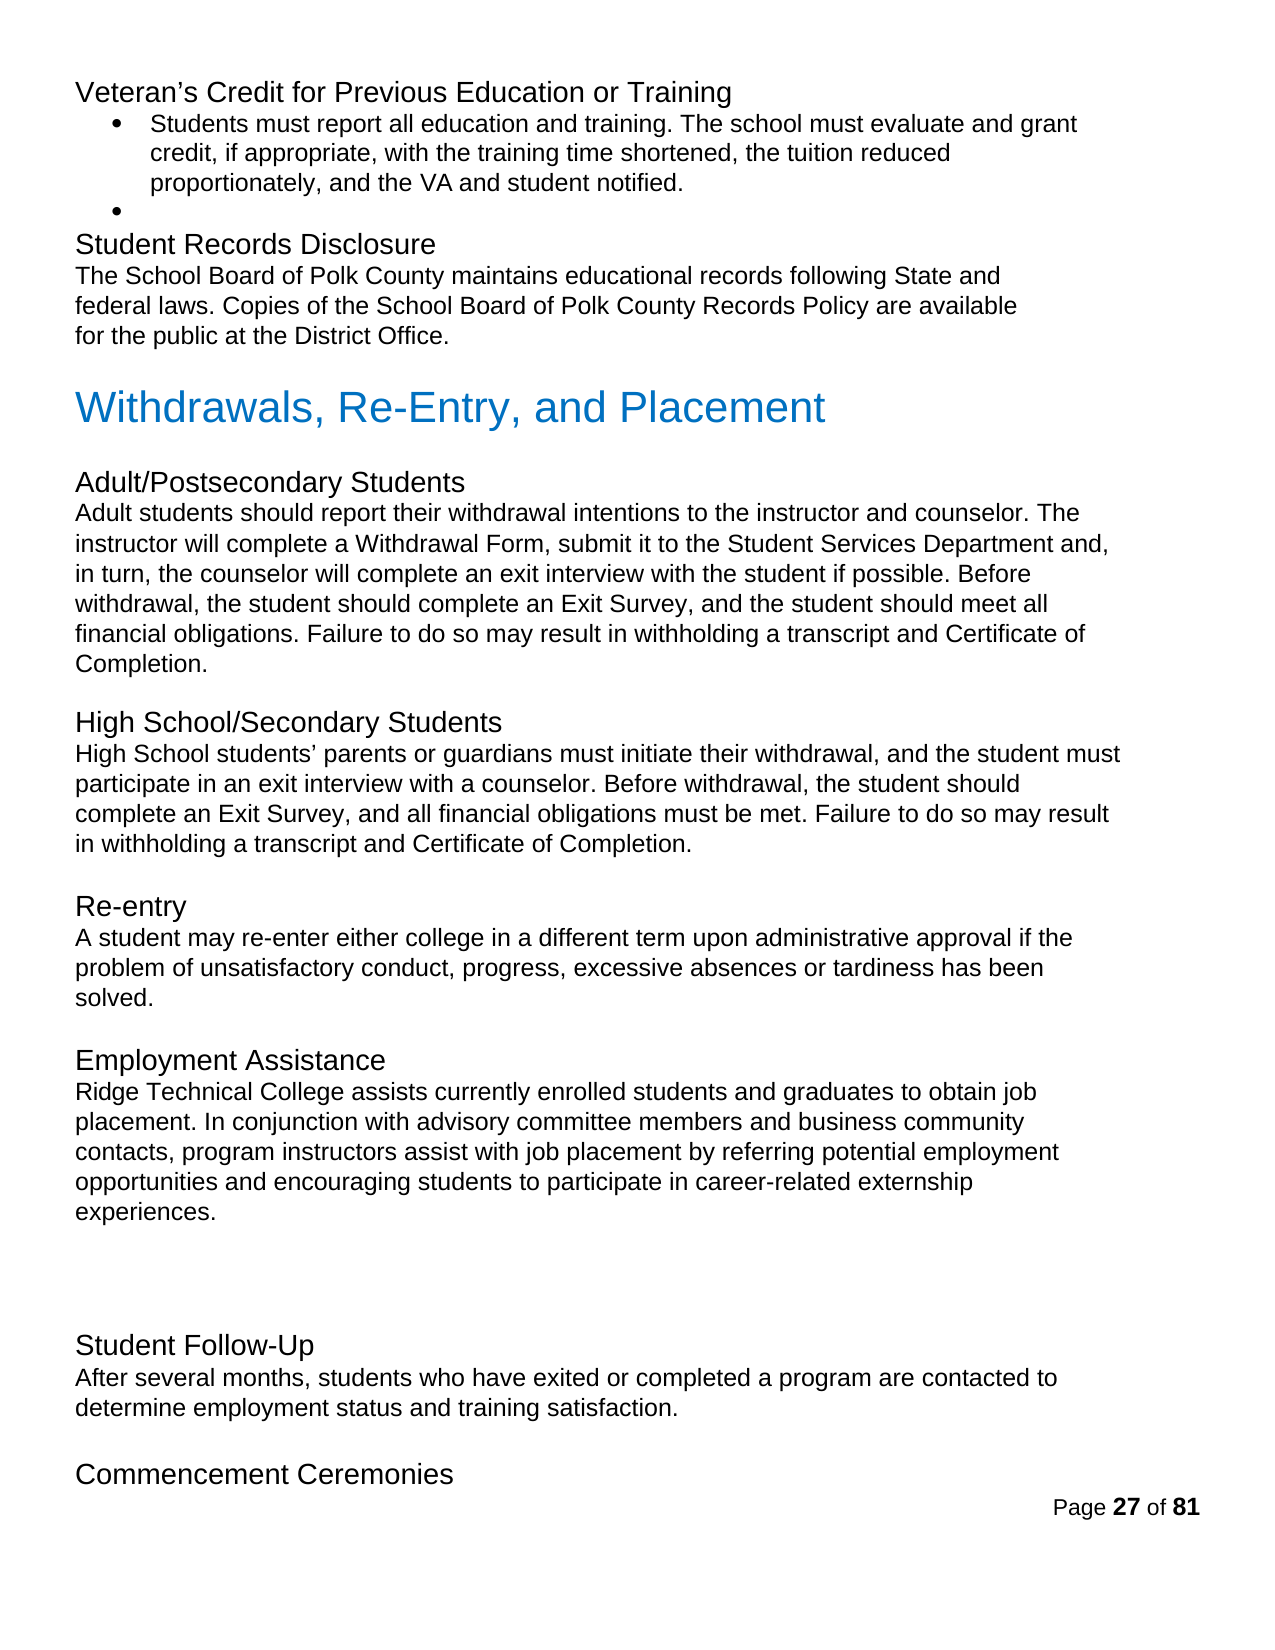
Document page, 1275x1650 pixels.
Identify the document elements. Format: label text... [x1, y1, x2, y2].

subtitle Re-entry [75, 889, 1200, 923]
subtitle Commencement Ceremonies [75, 1457, 1200, 1491]
text Ridge Technical College assists currently enrolled students and graduates to obtain job placement. In conjunction with advisory committee members and business community contacts, program instructors assist with job placement by referring potential employment opportunities and encouraging students to participate in career-related externship experiences. [75, 1077, 1123, 1226]
subtitle High School/Secondary Students [75, 705, 1200, 739]
subtitle Withdrawals, Re-Entry, and Placement [75, 381, 1200, 431]
text The School Board of Polk County maintains educational records following State and federal laws. Copies of the School Board of Polk County Records Policy are available for the public at the District Office. [75, 261, 1052, 349]
text Student Follow-Up [75, 1328, 1123, 1362]
subtitle Adult/Postsecondary Students [75, 465, 1200, 498]
text Adult students should report their withdrawal intentions to the instructor and counselor. The instructor will complete a Withdrawal Form, submit it to the Student Services Department and, in turn, the counselor will complete an exit interview with the student if possible. Before withdrawal, the student should complete an Exit Survey, and the student should meet all financial obligations. Failure to do so may result in withholding a transcript and Certificate of Completion. [75, 498, 1115, 678]
subtitle Veteran’s Credit for Previous Education or Training [75, 75, 1200, 108]
list Students must report all education and training. The school must evaluate and grant credit, if appropriate, with the training time shortened, the tuition reduced proportionately, and the VA and student notified. [112, 108, 1085, 197]
text A student may re-enter either college in a different term upon administrative approval if the problem of unsatisfactory conduct, progress, excessive absences or tardiness has been solved. [75, 923, 1115, 1012]
text High School students’ parents or guardians must initiate their withdrawal, and the student must participate in an exit interview with a counselor. Before withdrawal, the student should complete an Exit Survey, and all financial obligations must be met. Failure to do so may result in withholding a transcript and Certificate of Completion. [75, 739, 1127, 858]
text After several months, students who have exited or completed a program are contacted to determine employment status and training satisfaction. [75, 1363, 1135, 1422]
subtitle Employment Assistance [75, 1043, 1200, 1077]
subtitle Student Records Disclosure [75, 227, 1200, 261]
